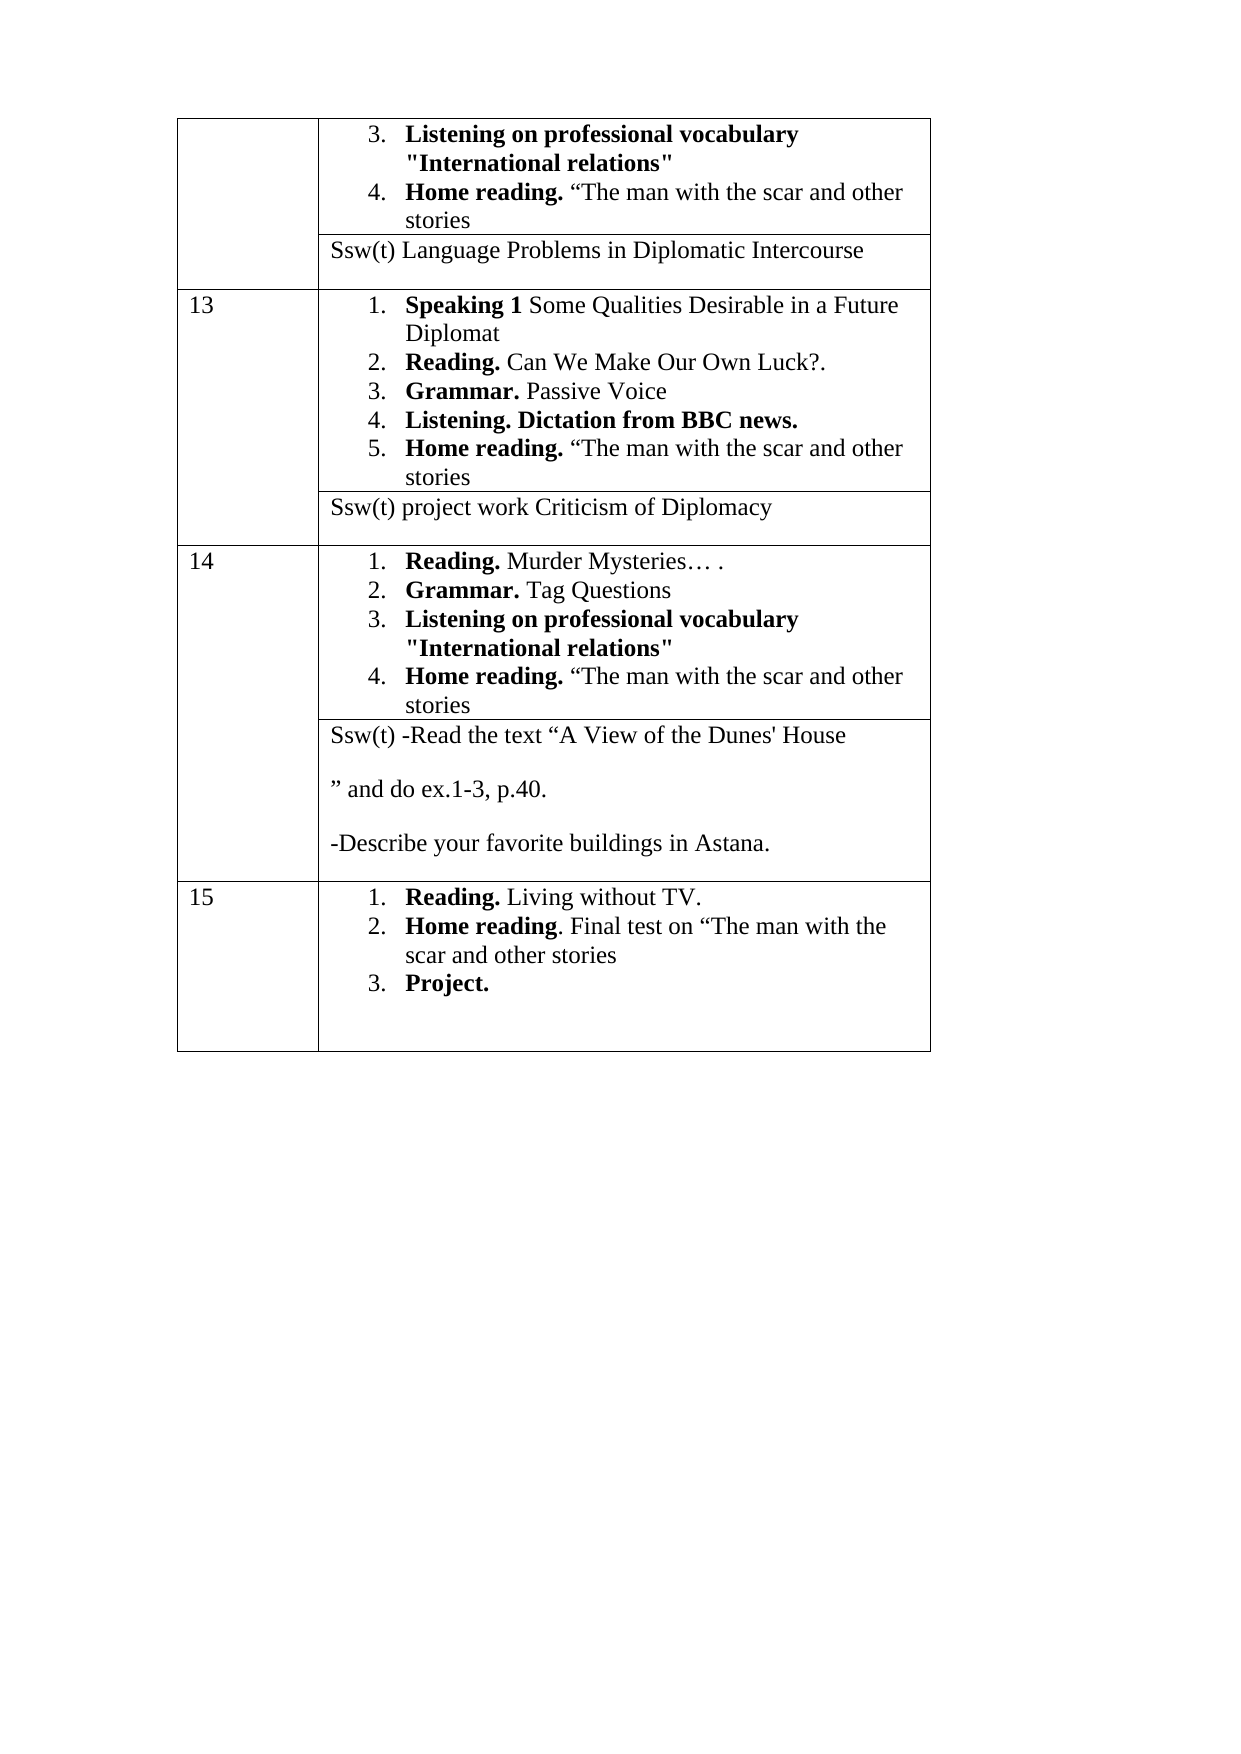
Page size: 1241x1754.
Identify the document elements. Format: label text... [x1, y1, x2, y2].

table_cell Reading. Murder Mysteries… . Grammar. Tag Questions Listening on professional vocabulary "International relations" Home reading. “The man with the scar and other stories [319, 546, 930, 719]
table_cell Ssw(t) Language Problems in Diplomatic Intercourse [319, 235, 930, 289]
table_cell 12 [178, 119, 318, 289]
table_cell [319, 119, 930, 234]
table_cell Ssw(t) project work Criticism of Diplomacy [319, 492, 930, 545]
table_cell 14 [178, 546, 318, 881]
table_cell Speaking 1 Some Qualities Desirable in a Future Diplomat Reading. Can We Make Our Own Luck?. Grammar. Passive Voice Listening. Dictation from BBC news. Home reading. “The man with the scar and other stories [319, 290, 930, 491]
table_cell Reading. Living without TV. Home reading. Final test on “The man with the scar and other stories Project. [319, 882, 930, 1051]
table_cell 13 [178, 290, 318, 545]
table_cell Ssw(t) -Read the text “A View of the Dunes' House ” and do ex.1-3, p.40. -Describe your favorite buildings in Astana. [319, 720, 930, 881]
table_cell 15 [178, 882, 318, 1051]
